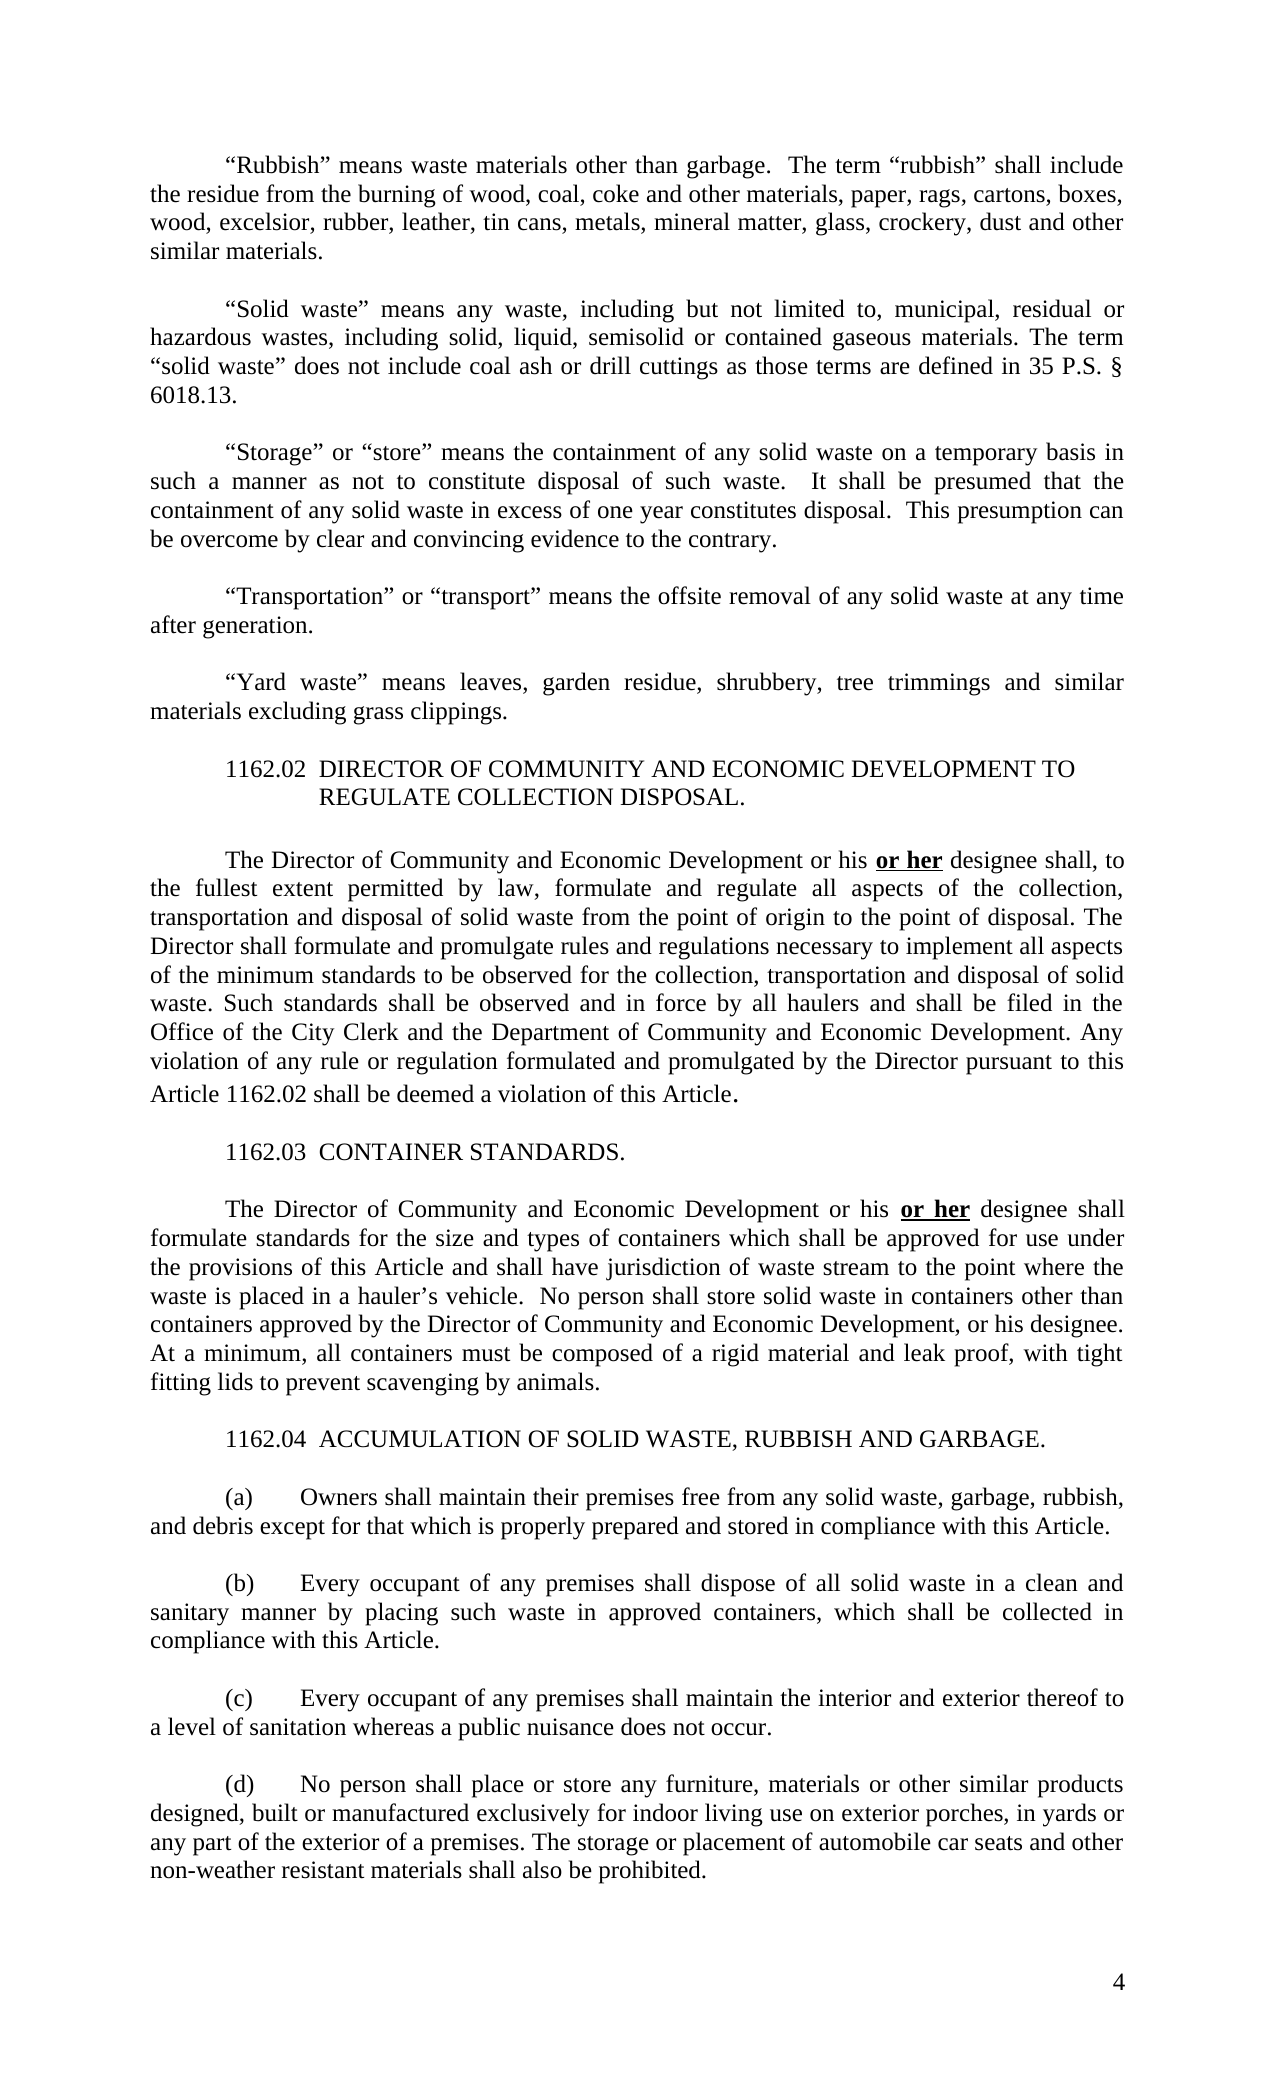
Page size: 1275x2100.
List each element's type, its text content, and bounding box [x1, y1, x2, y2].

text (a) Owners shall maintain their premises free from any solid waste, garbage, rubbish, and debris except for that which is properly prepared and stored in compliance with this Article. [150, 1482, 1125, 1539]
subtitle The Director of Community and Economic Development or his or her designee shall, to the fullest extent permitted by law, formulate and regulate all aspects of the collection, transportation and disposal of solid waste from the point of origin to the point of disposal. The Director shall formulate and promulgate rules and regulations necessary to implement all aspects of the minimum standards to be observed for the collection, transportation and disposal of solid waste. Such standards shall be observed and in force by all haulers and shall be filed in the Office of the City Clerk and the Department of Community and Economic Development. Any violation of any rule or regulation formulated and promulgated by the Director pursuant to this Article 1162.02 shall be deemed a violation of this Article. [150, 845, 1125, 1108]
text “Rubbish” means waste materials other than garbage. The term “rubbish” shall include the residue from the burning of wood, coal, coke and other materials, paper, rags, cartons, boxes, wood, excelsior, rubber, leather, tin cans, metals, mineral matter, glass, crockery, dust and other similar materials. [150, 150, 1125, 265]
text “Solid waste” means any waste, including but not limited to, municipal, residual or hazardous wastes, including solid, liquid, semisolid or contained gaseous materials. The term “solid waste” does not include coal ash or drill cuttings as those terms are defined in 35 P.S. § 6018.13. [150, 294, 1125, 409]
text 1162.04 ACCUMULATION OF SOLID WASTE, RUBBISH AND GARBAGE. [150, 1424, 1125, 1453]
text (b) Every occupant of any premises shall dispose of all solid waste in a clean and sanitary manner by placing such waste in approved containers, which shall be collected in compliance with this Article. [150, 1568, 1125, 1654]
text “Transportation” or “transport” means the offsite removal of any solid waste at any time after generation. [150, 581, 1125, 639]
text 1162.03 CONTAINER STANDARDS. [150, 1137, 1125, 1166]
text “Storage” or “store” means the containment of any solid waste on a temporary basis in such a manner as not to constitute disposal of such waste. It shall be presumed that the containment of any solid waste in excess of one year constitutes disposal. This presumption can be overcome by clear and convincing evidence to the contrary. [150, 437, 1125, 552]
text (c) Every occupant of any premises shall maintain the interior and exterior thereof to a level of sanitation whereas a public nuisance does not occur. [150, 1683, 1125, 1740]
text 1162.02 DIRECTOR OF COMMUNITY AND ECONOMIC DEVELOPMENT TO [225, 754, 1125, 782]
text “Yard waste” means leaves, garden residue, shrubbery, tree trimmings and similar materials excluding grass clippings. [150, 667, 1125, 725]
text The Director of Community and Economic Development or his or her designee shall formulate standards for the size and types of containers which shall be approved for use under the provisions of this Article and shall have jurisdiction of waste stream to the point where the waste is placed in a hauler’s vehicle. No person shall store solid waste in containers other than containers approved by the Director of Community and Economic Development, or his designee. At a minimum, all containers must be composed of a rigid material and leak proof, with tight fitting lids to prevent scavenging by animals. [150, 1194, 1125, 1396]
text (d) No person shall place or store any furniture, materials or other similar products designed, built or manufactured exclusively for indoor living use on exterior porches, in yards or any part of the exterior of a premises. The storage or placement of automobile car seats and other non-weather resistant materials shall also be prohibited. [150, 1769, 1125, 1884]
text REGULATE COLLECTION DISPOSAL. [225, 782, 1125, 811]
